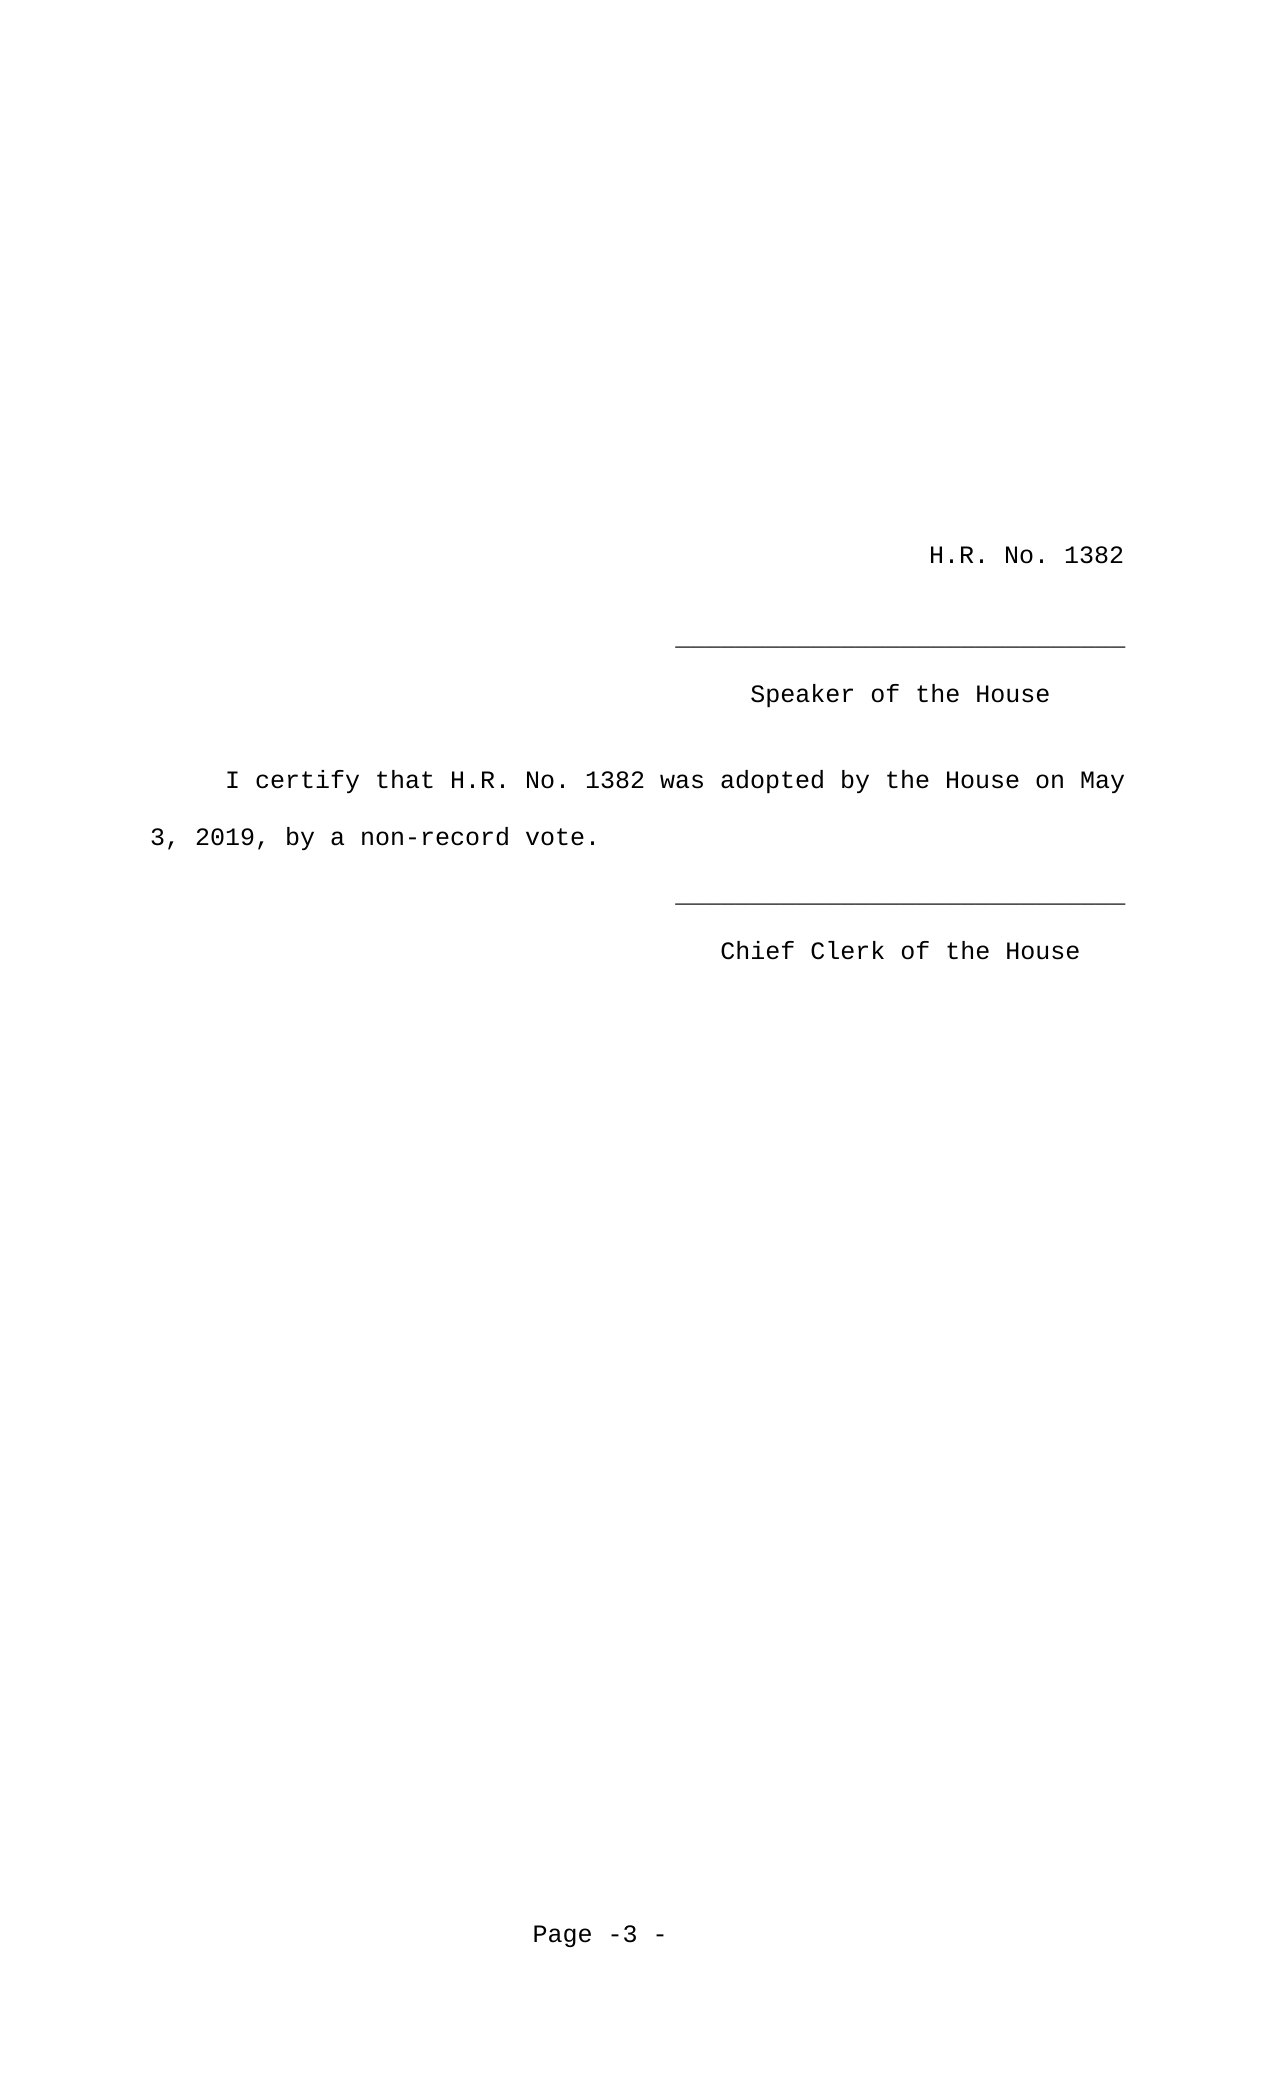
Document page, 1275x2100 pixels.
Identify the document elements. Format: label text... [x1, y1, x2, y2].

text Speaker of the House [150, 681, 1125, 710]
text ______________________________ [150, 881, 1125, 910]
text ______________________________ [150, 624, 1125, 653]
text Chief Clerk of the House [150, 938, 1125, 967]
text I certify that H.R. No. 1382 was adopted by the House on May 3, 2019, by a non-record vote. [150, 767, 1125, 853]
